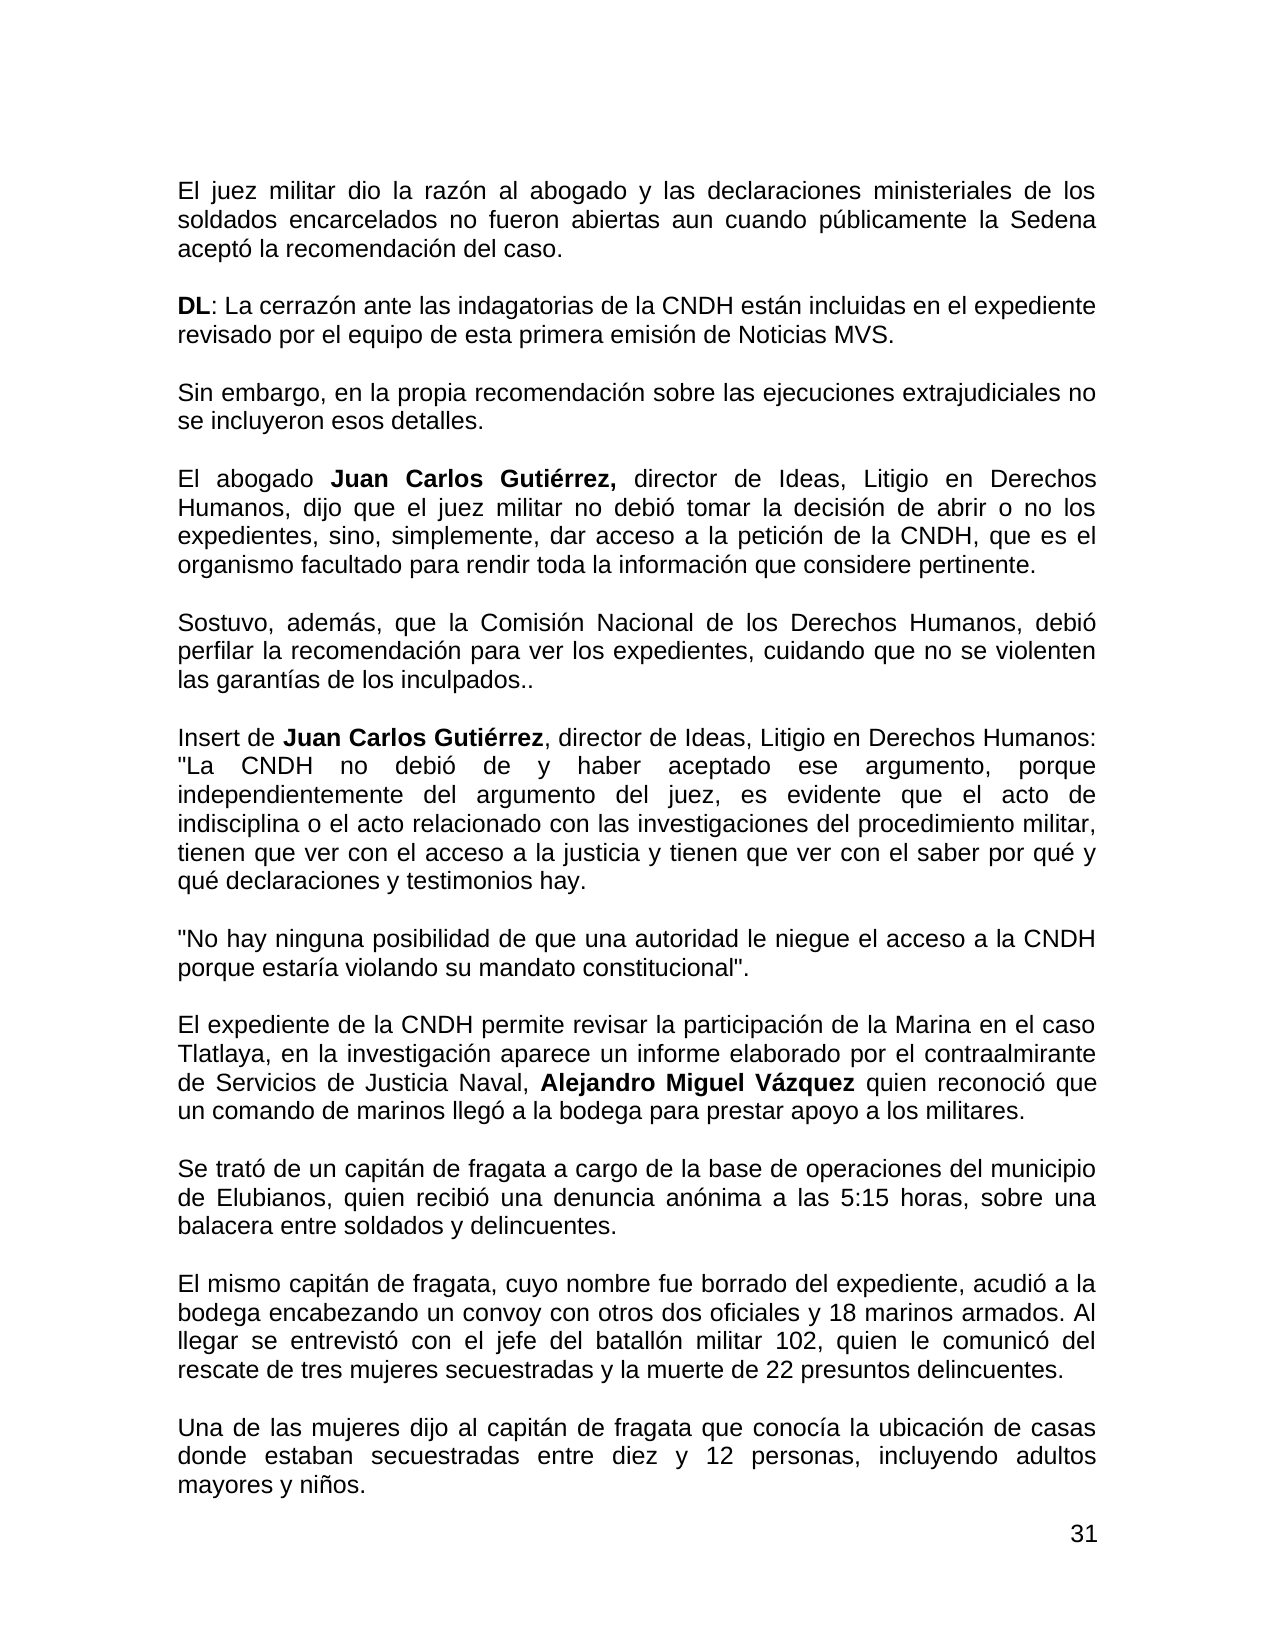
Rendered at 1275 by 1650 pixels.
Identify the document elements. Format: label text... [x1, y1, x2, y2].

text El mismo capitán de fragata, cuyo nombre fue borrado del expediente, acudió a la bodega encabezando un convoy con otros dos oficiales y 18 marinos armados. Al llegar se entrevistó con el jefe del batallón militar 102, quien le comunicó del rescate de tres mujeres secuestradas y la muerte de 22 presuntos delincuentes. [177, 1269, 1098, 1384]
text Sin embargo, en la propia recomendación sobre las ejecuciones extrajudiciales no se incluyeron esos detalles. [177, 378, 1098, 435]
text El abogado Juan Carlos Gutiérrez, director de Ideas, Litigio en Derechos Humanos, dijo que el juez militar no debió tomar la decisión de abrir o no los expedientes, sino, simplemente, dar acceso a la petición de la CNDH, que es el organismo facultado para rendir toda la información que considere pertinente. [177, 464, 1098, 579]
text Se trató de un capitán de fragata a cargo de la base de operaciones del municipio de Elubianos, quien recibió una denuncia anónima a las 5:15 horas, sobre una balacera entre soldados y delincuentes. [177, 1154, 1098, 1240]
text "No hay ninguna posibilidad de que una autoridad le niegue el acceso a la CNDH porque estaría violando su mandato constitucional". [177, 924, 1098, 981]
text DL: La cerrazón ante las indagatorias de la CNDH están incluidas en el expediente revisado por el equipo de esta primera emisión de Noticias MVS. [177, 291, 1098, 349]
text Una de las mujeres dijo al capitán de fragata que conocía la ubicación de casas donde estaban secuestradas entre diez y 12 personas, incluyendo adultos mayores y niños. [177, 1413, 1098, 1499]
text El expediente de la CNDH permite revisar la participación de la Marina en el caso Tlatlaya, en la investigación aparece un informe elaborado por el contraalmirante de Servicios de Justicia Naval, Alejandro Miguel Vázquez quien reconoció que un comando de marinos llegó a la bodega para prestar apoyo a los militares. [177, 1010, 1098, 1125]
text Sostuvo, además, que la Comisión Nacional de los Derechos Humanos, debió perfilar la recomendación para ver los expedientes, cuidando que no se violenten las garantías de los inculpados.. [177, 608, 1098, 694]
text El juez militar dio la razón al abogado y las declaraciones ministeriales de los soldados encarcelados no fueron abiertas aun cuando públicamente la Sedena aceptó la recomendación del caso. [177, 176, 1098, 263]
text Insert de Juan Carlos Gutiérrez, director de Ideas, Litigio en Derechos Humanos: "La CNDH no debió de y haber aceptado ese argumento, porque independientemente del argumento del juez, es evidente que el acto de indisciplina o el acto relacionado con las investigaciones del procedimiento militar, tienen que ver con el acceso a la justicia y tienen que ver con el saber por qué y qué declaraciones y testimonios hay. [177, 723, 1098, 895]
